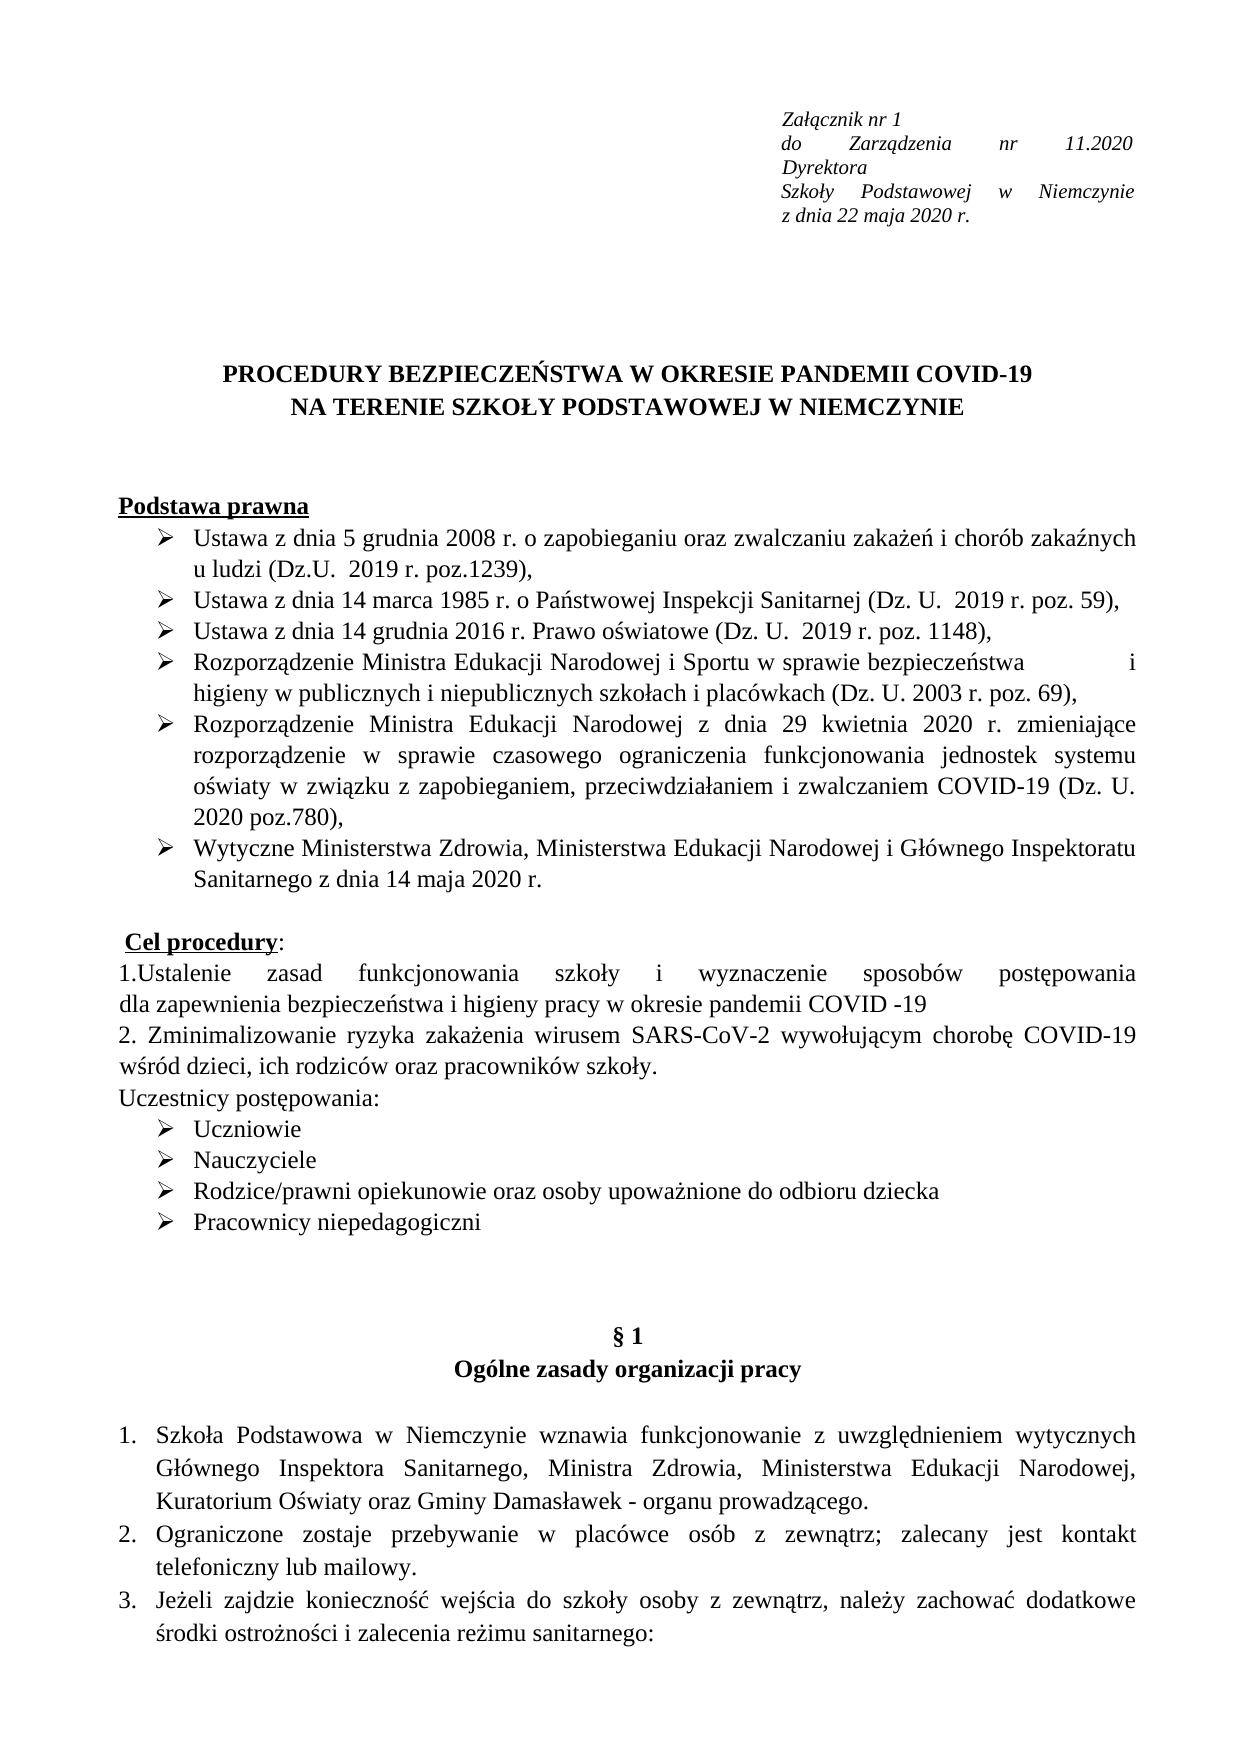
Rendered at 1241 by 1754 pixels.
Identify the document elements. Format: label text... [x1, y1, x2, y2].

list Jeżeli zajdzie konieczność wejścia do szkoły osoby z zewnątrz, należy zachować dodatkowe środki ostrożności i zalecenia reżimu sanitarnego: [118, 1585, 1137, 1647]
list Ustawa z dnia 5 grudnia 2008 r. o zapobieganiu oraz zwalczaniu zakażeń i chorób zakaźnych u ludzi (Dz.U. 2019 r. poz.1239), [156, 523, 1137, 582]
list Rodzice/prawni opiekunowie oraz osoby upoważnione do odbioru dziecka [156, 1176, 1137, 1205]
list Uczniowie [156, 1114, 1137, 1143]
list Ograniczone zostaje przebywanie w placówce osób z zewnątrz; zalecany jest kontakt telefoniczny lub mailowy. [118, 1519, 1137, 1581]
list Wytyczne Ministerstwa Zdrowia, Ministerstwa Edukacji Narodowej i Głównego Inspektoratu Sanitarnego z dnia 14 maja 2020 r. [156, 833, 1137, 893]
text na terenie SZKOły PODSTAWOWEJ W NIEMCZYNIE [118, 392, 1137, 421]
text Załącznik nr 1 [768, 107, 1135, 131]
text 2. Zminimalizowanie ryzyka zakażenia wirusem SARS-CoV-2 wywołującym chorobę COVID-19 wśród dzieci, ich rodziców oraz pracowników szkoły. [118, 1020, 1137, 1080]
list Rozporządzenie Ministra Edukacji Narodowej z dnia 29 kwietnia 2020 r. zmieniające rozporządzenie w sprawie czasowego ograniczenia funkcjonowania jednostek systemu oświaty w związku z zapobieganiem, przeciwdziałaniem i zwalczaniem COVID-19 (Dz. U. 2020 poz.780), [156, 709, 1137, 831]
list Szkoła Podstawowa w Niemczynie wznawia funkcjonowanie z uwzględnieniem wytycznych Głównego Inspektora Sanitarnego, Ministra Zdrowia, Ministerstwa Edukacji Narodowej, Kuratorium Oświaty oraz Gminy Damasławek - organu prowadzącego. [118, 1420, 1137, 1515]
text § 1 [118, 1321, 1137, 1350]
list Ustawa z dnia 14 grudnia 2016 r. Prawo oświatowe (Dz. U. 2019 r. poz. 1148), [156, 616, 1137, 644]
text Podstawa prawna [118, 491, 1137, 520]
list Pracownicy niepedagogiczni [156, 1207, 1137, 1236]
text PROCEDURY BEZPIECZEŃSTWA W OKRESIE PANDEMII COVID-19 [118, 359, 1137, 388]
list Nauczyciele [156, 1145, 1137, 1174]
list Rozporządzenie Ministra Edukacji Narodowej i Sportu w sprawie bezpieczeństwa i higieny w publicznych i niepublicznych szkołach i placówkach (Dz. U. 2003 r. poz. 69), [156, 647, 1137, 707]
list Ustawa z dnia 14 marca 1985 r. o Państwowej Inspekcji Sanitarnej (Dz. U. 2019 r. poz. 59), [156, 585, 1137, 613]
text Uczestnicy postępowania: [118, 1083, 1137, 1111]
text 1.Ustalenie zasad funkcjonowania szkoły i wyznaczenie sposobów postępowania dla zapewnienia bezpieczeństwa i higieny pracy w okresie pandemii COVID -19 [118, 958, 1137, 1018]
text Cel procedury: [118, 927, 1137, 955]
text do Zarządzenia nr 11.2020 Dyrektora [781, 131, 1135, 179]
text Szkoły Podstawowej w Niemczynie z dnia 22 maja 2020 r. [781, 179, 1135, 227]
text Ogólne zasady organizacji pracy [118, 1354, 1137, 1383]
